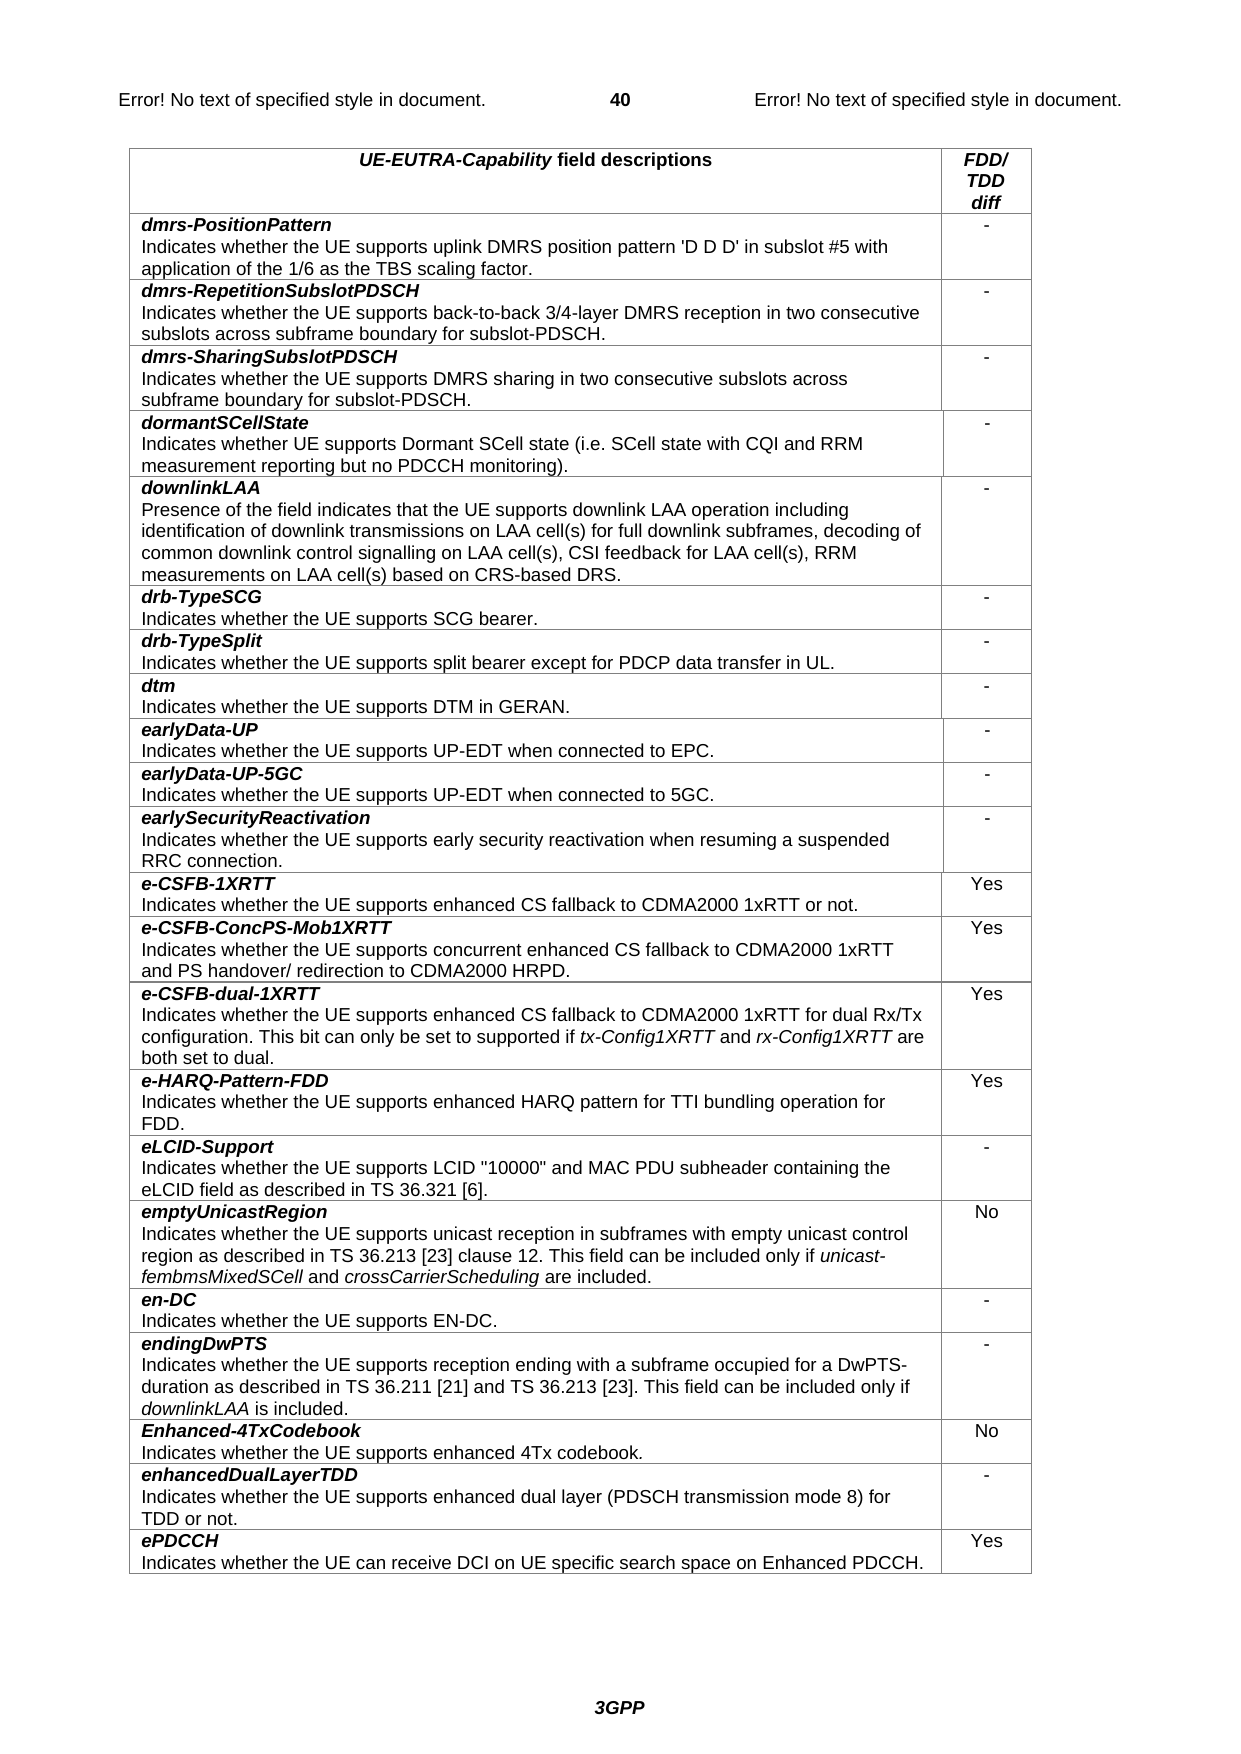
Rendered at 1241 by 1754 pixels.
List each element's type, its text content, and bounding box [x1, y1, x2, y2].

table_cell - [944, 763, 1031, 806]
table_cell e-CSFB-ConcPS-Mob1XRTT Indicates whether the UE supports concurrent enhanced CS fallback to CDMA2000 1xRTT and PS handover/ redirection to CDMA2000 HRPD. [130, 917, 941, 981]
table_cell emptyUnicastRegion Indicates whether the UE supports unicast reception in subframes with empty unicast control region as described in TS 36.213 [23] clause 12. This field can be included only if unicast-fembmsMixedSCell and crossCarrierScheduling are included. [130, 1201, 941, 1287]
table_cell e-CSFB-dual-1XRTT Indicates whether the UE supports enhanced CS fallback to CDMA2000 1xRTT for dual Rx/Tx configuration. This bit can only be set to supported if tx-Config1XRTT and rx-Config1XRTT are both set to dual. [130, 983, 941, 1069]
table_cell dmrs-PositionPattern Indicates whether the UE supports uplink DMRS position pattern 'D D D' in subslot #5 with application of the 1/6 as the TBS scaling factor. [130, 214, 941, 279]
table_cell - [942, 1464, 1031, 1529]
table_cell - [944, 719, 1031, 762]
table_header FDD/ TDD diff [942, 149, 1031, 213]
table_cell Yes [942, 1530, 1031, 1573]
table_cell - [942, 1333, 1031, 1419]
table_cell e-CSFB-1XRTT Indicates whether the UE supports enhanced CS fallback to CDMA2000 1xRTT or not. [130, 873, 941, 916]
table_cell e-HARQ-Pattern-FDD Indicates whether the UE supports enhanced HARQ pattern for TTI bundling operation for FDD. [130, 1070, 941, 1134]
table_cell - [942, 346, 1031, 410]
table_cell dtm Indicates whether the UE supports DTM in GERAN. [130, 674, 941, 717]
table_cell earlyData-UP-5GC Indicates whether the UE supports UP-EDT when connected to 5GC. [130, 763, 943, 806]
table_cell Yes [942, 917, 1031, 981]
table_cell No [942, 1420, 1031, 1463]
table_cell dmrs-SharingSubslotPDSCH Indicates whether the UE supports DMRS sharing in two consecutive subslots across subframe boundary for subslot-PDSCH. [130, 346, 941, 410]
table_cell - [942, 280, 1031, 345]
table_cell downlinkLAA Presence of the field indicates that the UE supports downlink LAA operation including identification of downlink transmissions on LAA cell(s) for full downlink subframes, decoding of common downlink control signalling on LAA cell(s), CSI feedback for LAA cell(s), RRM measurements on LAA cell(s) based on CRS-based DRS. [130, 477, 941, 585]
table_cell - [942, 1136, 1031, 1200]
table_cell Yes [942, 1070, 1031, 1134]
table_header UE-EUTRA-Capability field descriptions [130, 149, 941, 213]
table_cell Enhanced-4TxCodebook Indicates whether the UE supports enhanced 4Tx codebook. [130, 1420, 941, 1463]
table_cell - [942, 630, 1031, 673]
table_cell earlySecurityReactivation Indicates whether the UE supports early security reactivation when resuming a suspended RRC connection. [130, 807, 943, 872]
table_cell earlyData-UP Indicates whether the UE supports UP-EDT when connected to EPC. [130, 719, 943, 762]
table_cell - [944, 411, 1031, 476]
table_cell - [942, 477, 1031, 585]
table_cell - [942, 1289, 1031, 1332]
table_cell No [942, 1201, 1031, 1287]
table_cell eLCID-Support Indicates whether the UE supports LCID "10000" and MAC PDU subheader containing the eLCID field as described in TS 36.321 [6]. [130, 1136, 941, 1200]
table_cell - [942, 214, 1031, 279]
table_cell dmrs-RepetitionSubslotPDSCH Indicates whether the UE supports back-to-back 3/4-layer DMRS reception in two consecutive subslots across subframe boundary for subslot-PDSCH. [130, 280, 941, 345]
table_cell Yes [942, 983, 1031, 1069]
table_cell - [942, 674, 1031, 717]
table_cell ePDCCH Indicates whether the UE can receive DCI on UE specific search space on Enhanced PDCCH. [130, 1530, 941, 1573]
table_cell - [944, 807, 1031, 872]
table_cell en-DC Indicates whether the UE supports EN-DC. [130, 1289, 941, 1332]
table_cell drb-TypeSplit Indicates whether the UE supports split bearer except for PDCP data transfer in UL. [130, 630, 941, 673]
table_cell - [942, 586, 1031, 629]
table_cell drb-TypeSCG Indicates whether the UE supports SCG bearer. [130, 586, 941, 629]
table_cell Yes [942, 873, 1031, 916]
table_cell endingDwPTS Indicates whether the UE supports reception ending with a subframe occupied for a DwPTS-duration as described in TS 36.211 [21] and TS 36.213 [23]. This field can be included only if downlinkLAA is included. [130, 1333, 941, 1419]
table_cell enhancedDualLayerTDD Indicates whether the UE supports enhanced dual layer (PDSCH transmission mode 8) for TDD or not. [130, 1464, 941, 1529]
table_cell dormantSCellState Indicates whether UE supports Dormant SCell state (i.e. SCell state with CQI and RRM measurement reporting but no PDCCH monitoring). [130, 411, 943, 476]
